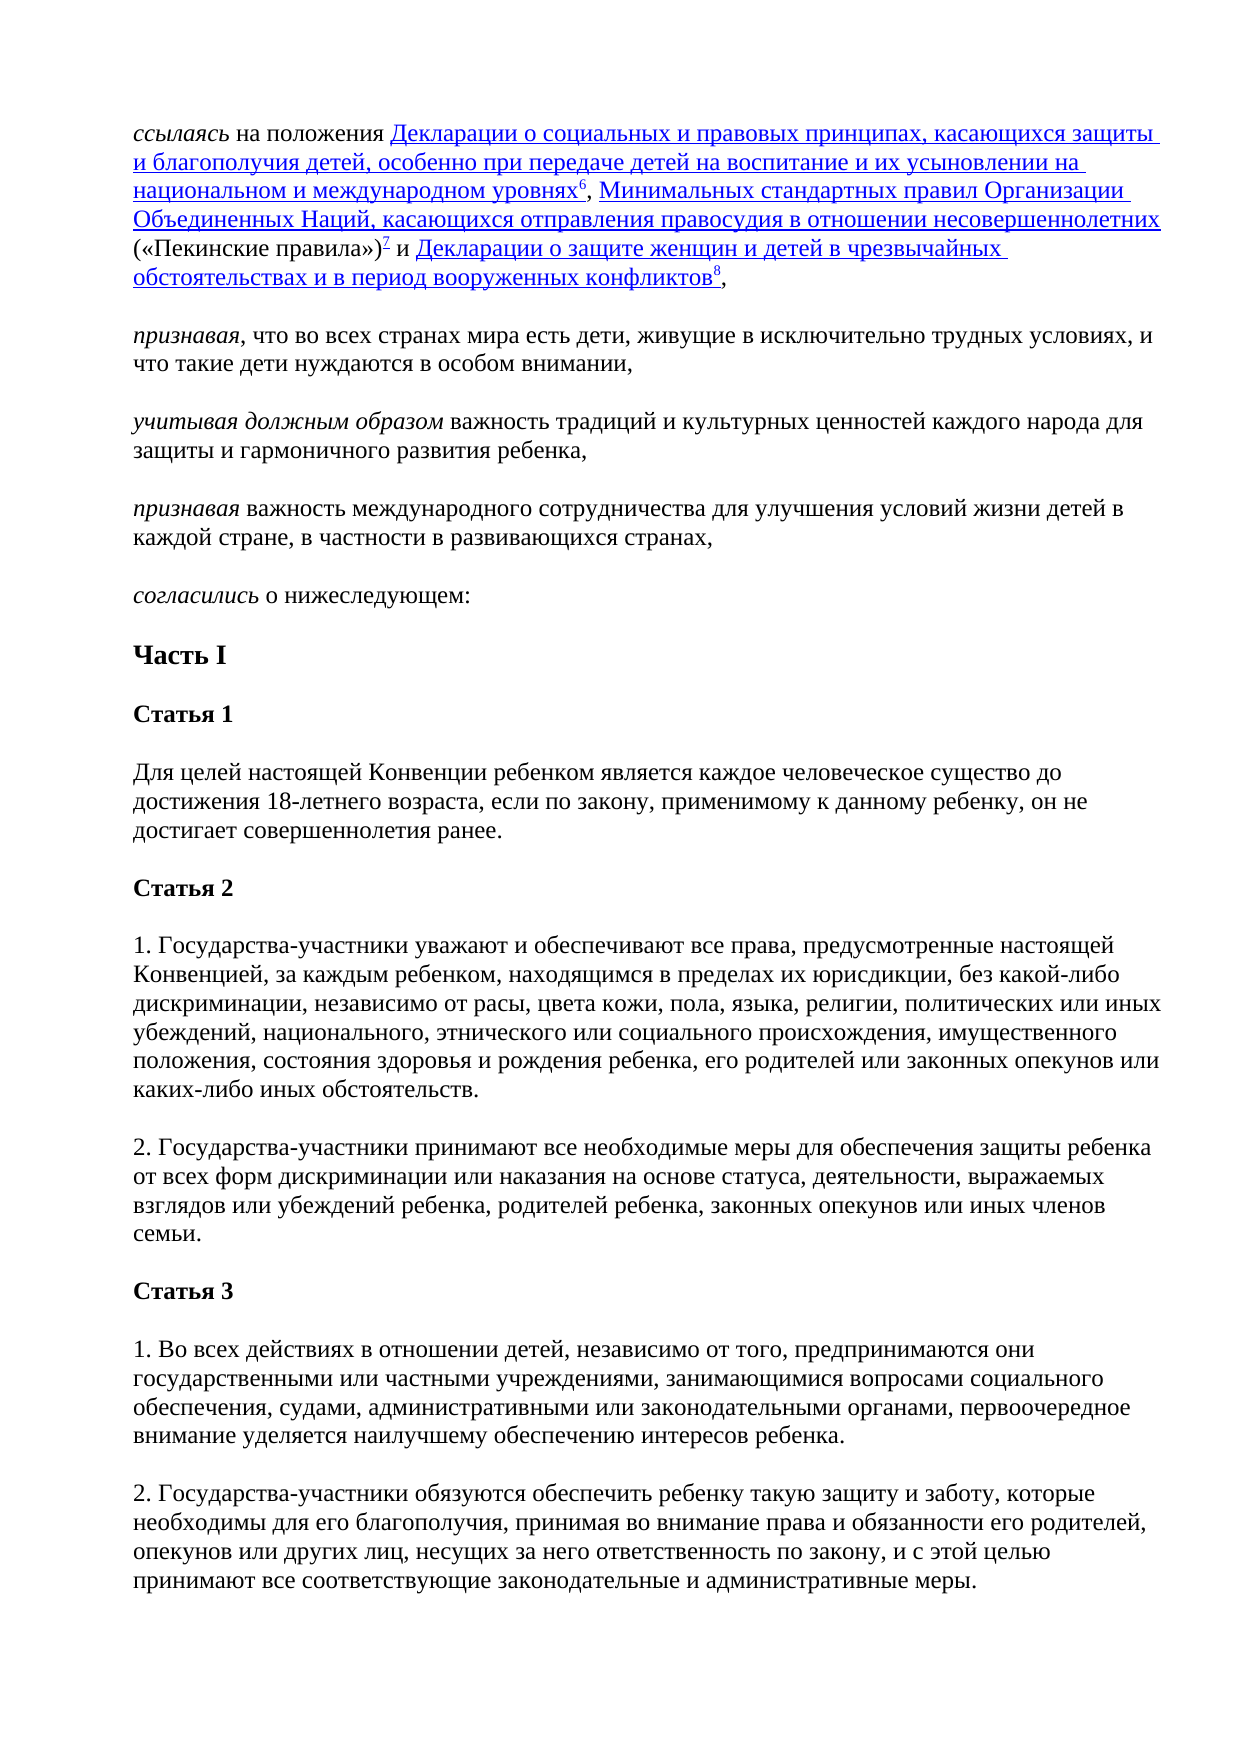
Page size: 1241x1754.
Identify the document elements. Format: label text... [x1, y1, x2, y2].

text признавая, что во всех странах мира есть дети, живущие в исключительно трудных условиях, и что такие дети нуждаются в особом внимании, [133, 320, 1167, 377]
text Статья 1 [133, 699, 1167, 728]
text учитывая должным образом важность традиций и культурных ценностей каждого народа для защиты и гармоничного развития ребенка, [133, 406, 1167, 464]
text согласились о нижеследующем: [133, 580, 1167, 608]
text Статья 2 [133, 873, 1167, 901]
text Статья 3 [133, 1276, 1167, 1305]
text 2. Государства-участники принимают все необходимые меры для обеспечения защиты ребенка от всех форм дискриминации или наказания на основе статуса, деятельности, выражаемых взглядов или убеждений ребенка, родителей ребенка, законных опекунов или иных членов семьи. [133, 1132, 1167, 1247]
text Часть I [133, 638, 1167, 670]
text 2. Государства-участники обязуются обеспечить ребенку такую защиту и заботу, которые необходимы для его благополучия, принимая во внимание права и обязанности его родителей, опекунов или других лиц, несущих за него ответственность по закону, и с этой целью принимают все соответствующие законодательные и административные меры. [133, 1478, 1167, 1593]
text признавая важность международного сотрудничества для улучшения условий жизни детей в каждой стране, в частности в развивающихся странах, [133, 493, 1167, 551]
text 1. Государства-участники уважают и обеспечивают все права, предусмотренные настоящей Конвенцией, за каждым ребенком, находящимся в пределах их юрисдикции, без какой-либо дискриминации, независимо от расы, цвета кожи, пола, языка, религии, политических или иных убеждений, национального, этнического или социального происхождения, имущественного положения, состояния здоровья и рождения ребенка, его родителей или законных опекунов или каких-либо иных обстоятельств. [133, 931, 1167, 1103]
text ссылаясь на положения Декларации о социальных и правовых принципах, касающихся защиты и благополучия детей, особенно при передаче детей на воспитание и их усыновлении на национальном и международном уровнях6, Минимальных стандартных правил Организации Объединенных Наций, касающихся отправления правосудия в отношении несовершеннолетних («Пекинские правила»)7 и Декларации о защите женщин и детей в чрезвычайных обстоятельствах и в период вооруженных конфликтов8, [133, 118, 1167, 291]
text Для целей настоящей Конвенции ребенком является каждое человеческое существо до достижения 18-летнего возраста, если по закону, применимому к данному ребенку, он не достигает совершеннолетия ранее. [133, 757, 1167, 843]
text 1. Во всех действиях в отношении детей, независимо от того, предпринимаются они государственными или частными учреждениями, занимающимися вопросами социального обеспечения, судами, административными или законодательными органами, первоочередное внимание уделяется наилучшему обеспечению интересов ребенка. [133, 1334, 1167, 1449]
